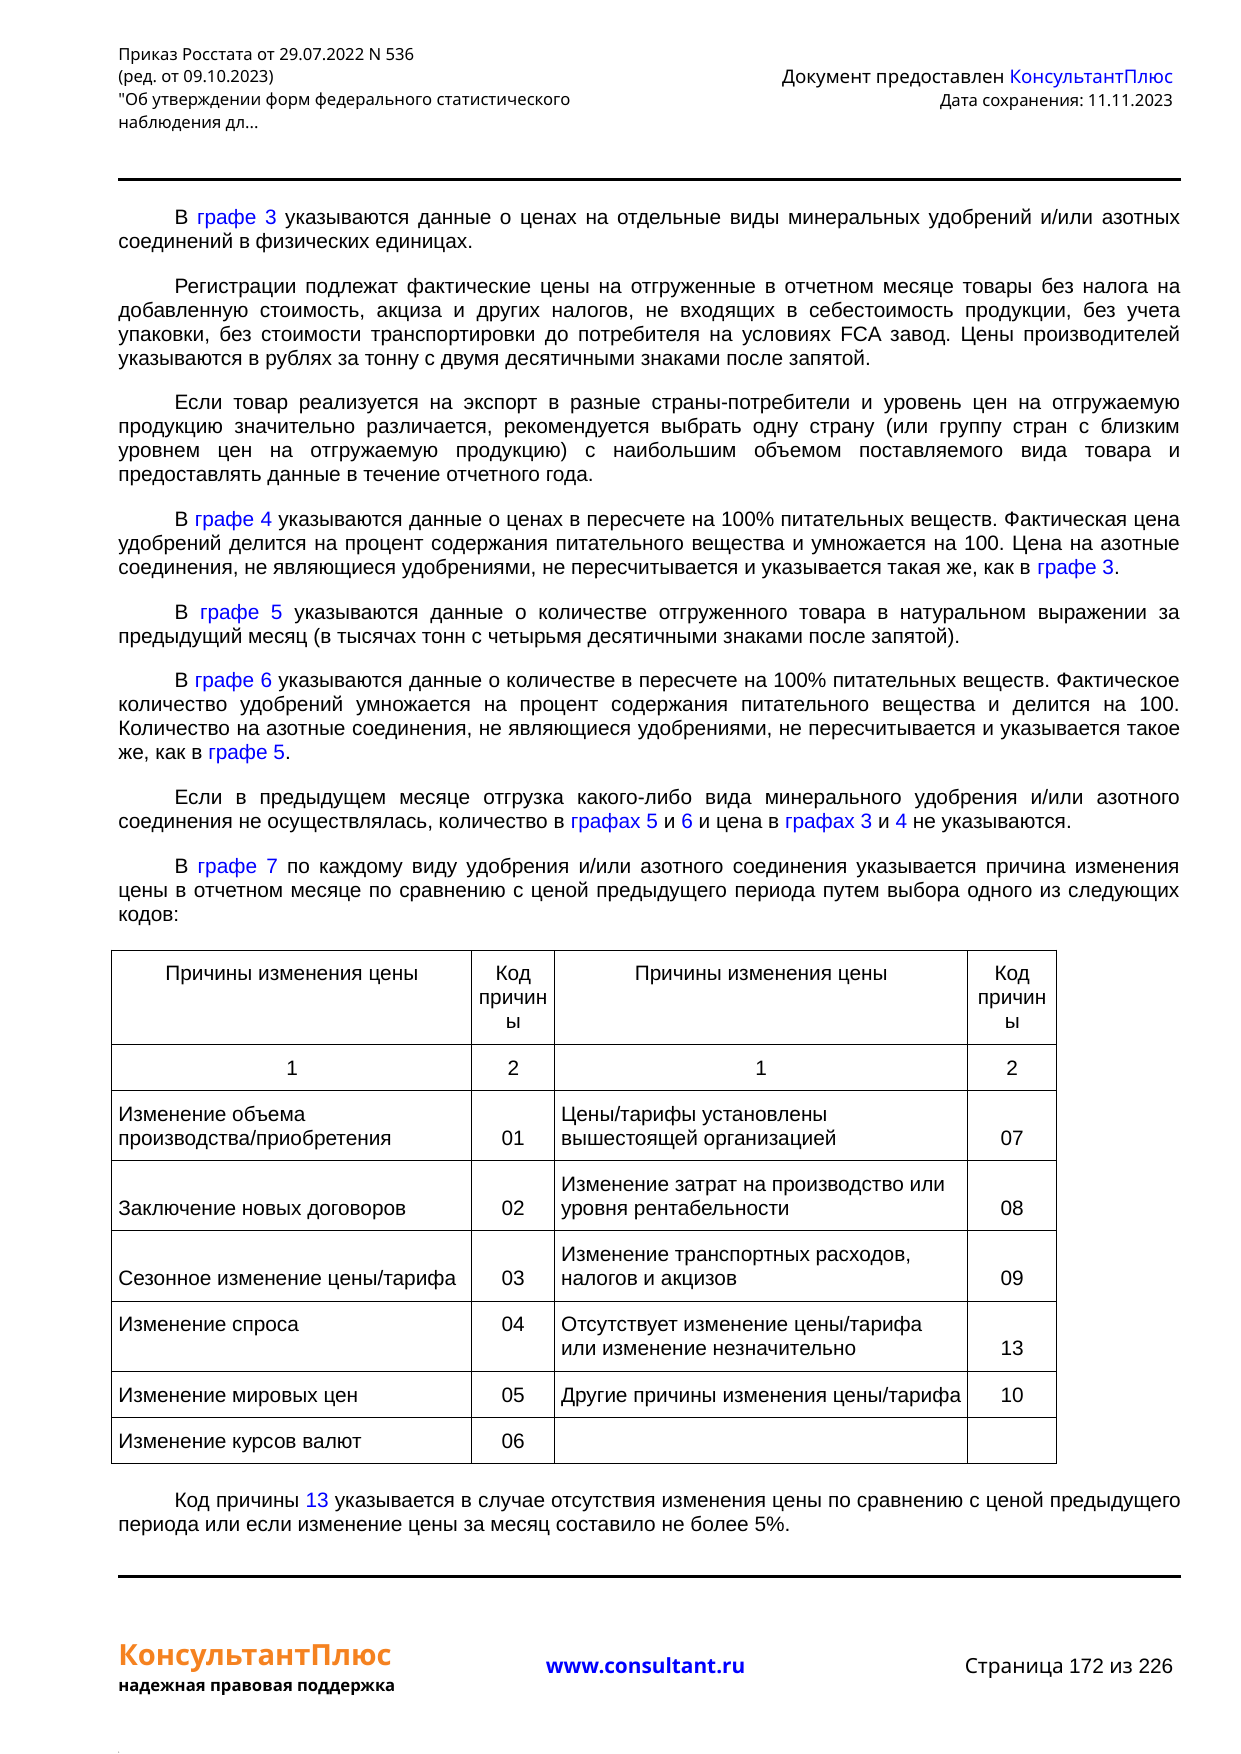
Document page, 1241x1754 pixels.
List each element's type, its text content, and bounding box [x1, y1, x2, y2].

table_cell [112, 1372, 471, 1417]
text Регистрации подлежат фактические цены на отгруженные в отчетном месяце товары без налога на добавленную стоимость, акциза и других налогов, не входящих в себестоимость продукции, без учета упаковки, без стоимости транспортировки до потребителя на условиях FCA завод. Цены производителей указываются в рублях за тонну с двумя десятичными знаками после запятой. [118, 273, 1181, 369]
text Если товар реализуется на экспорт в разные страны-потребители и уровень цен на отгружаемую продукцию значительно различается, рекомендуется выбрать одну страну (или группу стран с близким уровнем цен на отгружаемую продукцию) с наибольшим объемом поставляемого вида товара и предоставлять данные в течение отчетного года. [118, 390, 1181, 486]
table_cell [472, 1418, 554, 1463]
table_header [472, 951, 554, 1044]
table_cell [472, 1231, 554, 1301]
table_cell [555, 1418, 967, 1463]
text В графе 5 указываются данные о количестве отгруженного товара в натуральном выражении за предыдущий месяц (в тысячах тонн с четырьмя десятичными знаками после запятой). [118, 599, 1181, 647]
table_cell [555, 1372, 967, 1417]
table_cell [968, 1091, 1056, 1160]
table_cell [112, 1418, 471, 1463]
text В графе 6 указываются данные о количестве в пересчете на 100% питательных веществ. Фактическое количество удобрений умножается на процент содержания питательного вещества и делится на 100. Количество на азотные соединения, не являющиеся удобрениями, не пересчитывается и указывается такое же, как в графе 5. [118, 668, 1181, 764]
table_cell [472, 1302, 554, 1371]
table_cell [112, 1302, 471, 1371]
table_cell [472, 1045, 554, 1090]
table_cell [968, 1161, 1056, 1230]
text В графе 7 по каждому виду удобрения и/или азотного соединения указывается причина изменения цены в отчетном месяце по сравнению с ценой предыдущего периода путем выбора одного из следующих кодов: [118, 854, 1181, 926]
text В графе 4 указываются данные о ценах в пересчете на 100% питательных веществ. Фактическая цена удобрений делится на процент содержания питательного вещества и умножается на 100. Цена на азотные соединения, не являющиеся удобрениями, не пересчитывается и указывается такая же, как в графе 3. [118, 507, 1181, 579]
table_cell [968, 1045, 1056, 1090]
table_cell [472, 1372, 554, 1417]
text Если в предыдущем месяце отгрузка какого-либо вида минерального удобрения и/или азотного соединения не осуществлялась, количество в графах 5 и 6 и цена в графах 3 и 4 не указываются. [118, 785, 1181, 833]
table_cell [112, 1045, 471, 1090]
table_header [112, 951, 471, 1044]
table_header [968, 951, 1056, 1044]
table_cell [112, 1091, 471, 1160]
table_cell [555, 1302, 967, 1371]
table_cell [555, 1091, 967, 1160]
text В графе 3 указываются данные о ценах на отдельные виды минеральных удобрений и/или азотных соединений в физических единицах. [118, 205, 1181, 253]
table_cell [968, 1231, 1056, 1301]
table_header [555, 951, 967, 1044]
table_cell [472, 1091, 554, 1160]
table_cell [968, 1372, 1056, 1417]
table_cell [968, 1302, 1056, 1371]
text Код причины 13 указывается в случае отсутствия изменения цены по сравнению с ценой предыдущего периода или если изменение цены за месяц составило не более 5%. [118, 1488, 1181, 1536]
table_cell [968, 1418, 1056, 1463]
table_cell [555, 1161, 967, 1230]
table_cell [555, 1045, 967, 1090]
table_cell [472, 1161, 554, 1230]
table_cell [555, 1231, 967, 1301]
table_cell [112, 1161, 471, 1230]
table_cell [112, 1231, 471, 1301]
